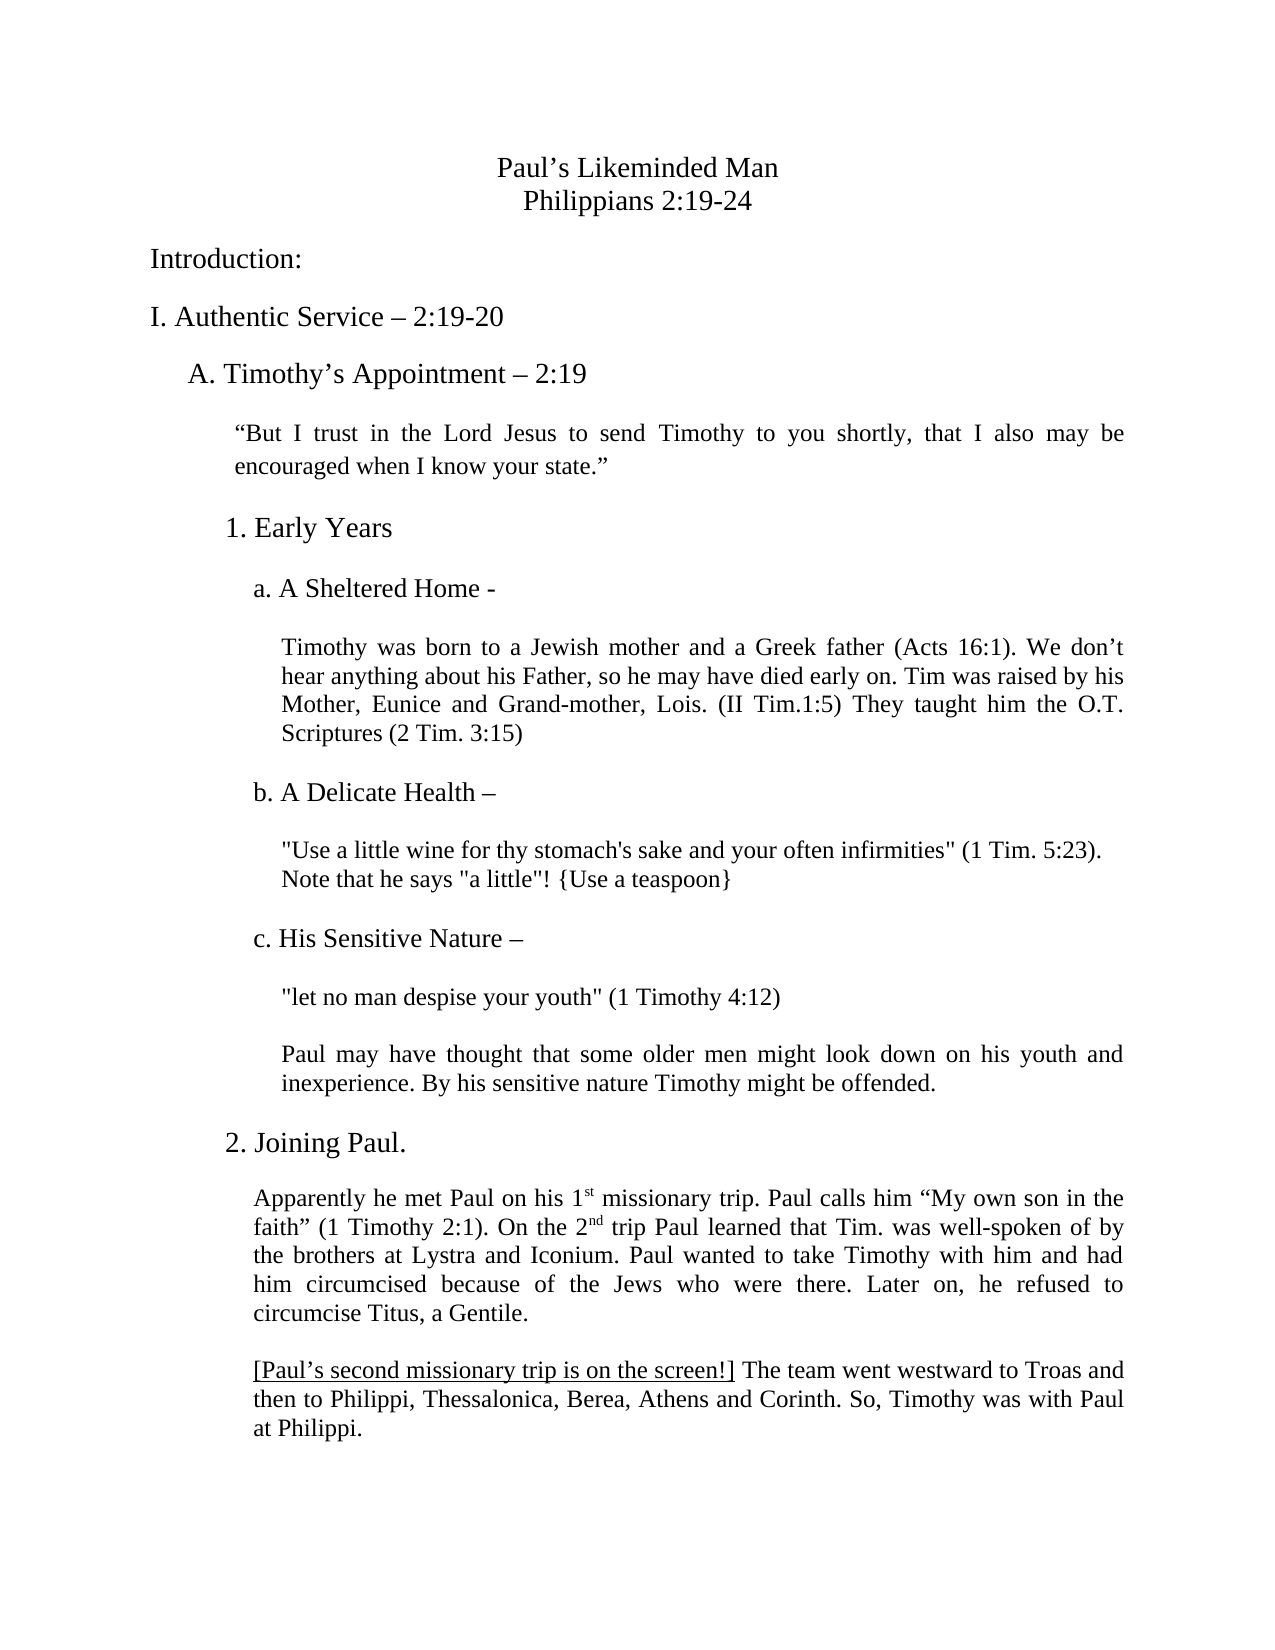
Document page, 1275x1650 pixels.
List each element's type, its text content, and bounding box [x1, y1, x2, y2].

text [Paul’s second missionary trip is on the screen!] The team went westward to Troas and then to Philippi, Thessalonica, Berea, Athens and Corinth. So, Timothy was with Paul at Philippi. [253, 1356, 1125, 1442]
text Paul’s Likeminded Man [150, 150, 1125, 183]
text Apparently he met Paul on his 1st missionary trip. Paul calls him “My own son in the faith” (1 Timothy 2:1). On the 2nd trip Paul learned that Tim. was well-spoken of by the brothers at Lystra and Iconium. Paul wanted to take Timothy with him and had him circumcised because of the Jews who were there. Later on, he refused to circumcise Titus, a Gentile. [253, 1183, 1125, 1327]
text “But I trust in the Lord Jesus to send ﻿﻿Timothy to you shortly, that I also may be encouraged when I know your ﻿﻿state.” [234, 414, 1125, 481]
text Introduction: [150, 241, 1125, 275]
text Timothy was born to a Jewish mother and a Greek father (Acts 16:1). We don’t hear anything about his Father, so he may have died early on. Tim was raised by his Mother, Eunice and Grand-mother, Lois. (II Tim.1:5) They taught him the O.T. Scriptures (2 Tim. 3:15) [281, 632, 1125, 747]
text "Use a little wine for thy stomach's sake and your often infirmities" (1 Tim. 5:23). Note that he says "a little"! {Use a teaspoon} [281, 836, 1125, 893]
text 2. Joining Paul. [225, 1126, 1125, 1159]
text A. Timothy’s Appointment – 2:19 [187, 356, 1125, 390]
text "let no man despise your youth" (1 Timothy 4:12) [281, 982, 1125, 1011]
text Philippians 2:19-24 [150, 183, 1125, 217]
text Paul may have thought that some older men might look down on his youth and inexperience. By his sensitive nature Timothy might be offended. [281, 1039, 1125, 1097]
text I. Authentic Service – 2:19-20 [150, 299, 1125, 332]
text 1. Early Years [225, 510, 1125, 543]
text a. A Sheltered Home - [253, 572, 1125, 603]
text c. His Sensitive Nature – [253, 922, 1125, 953]
text b. A Delicate Health – [253, 776, 1125, 807]
